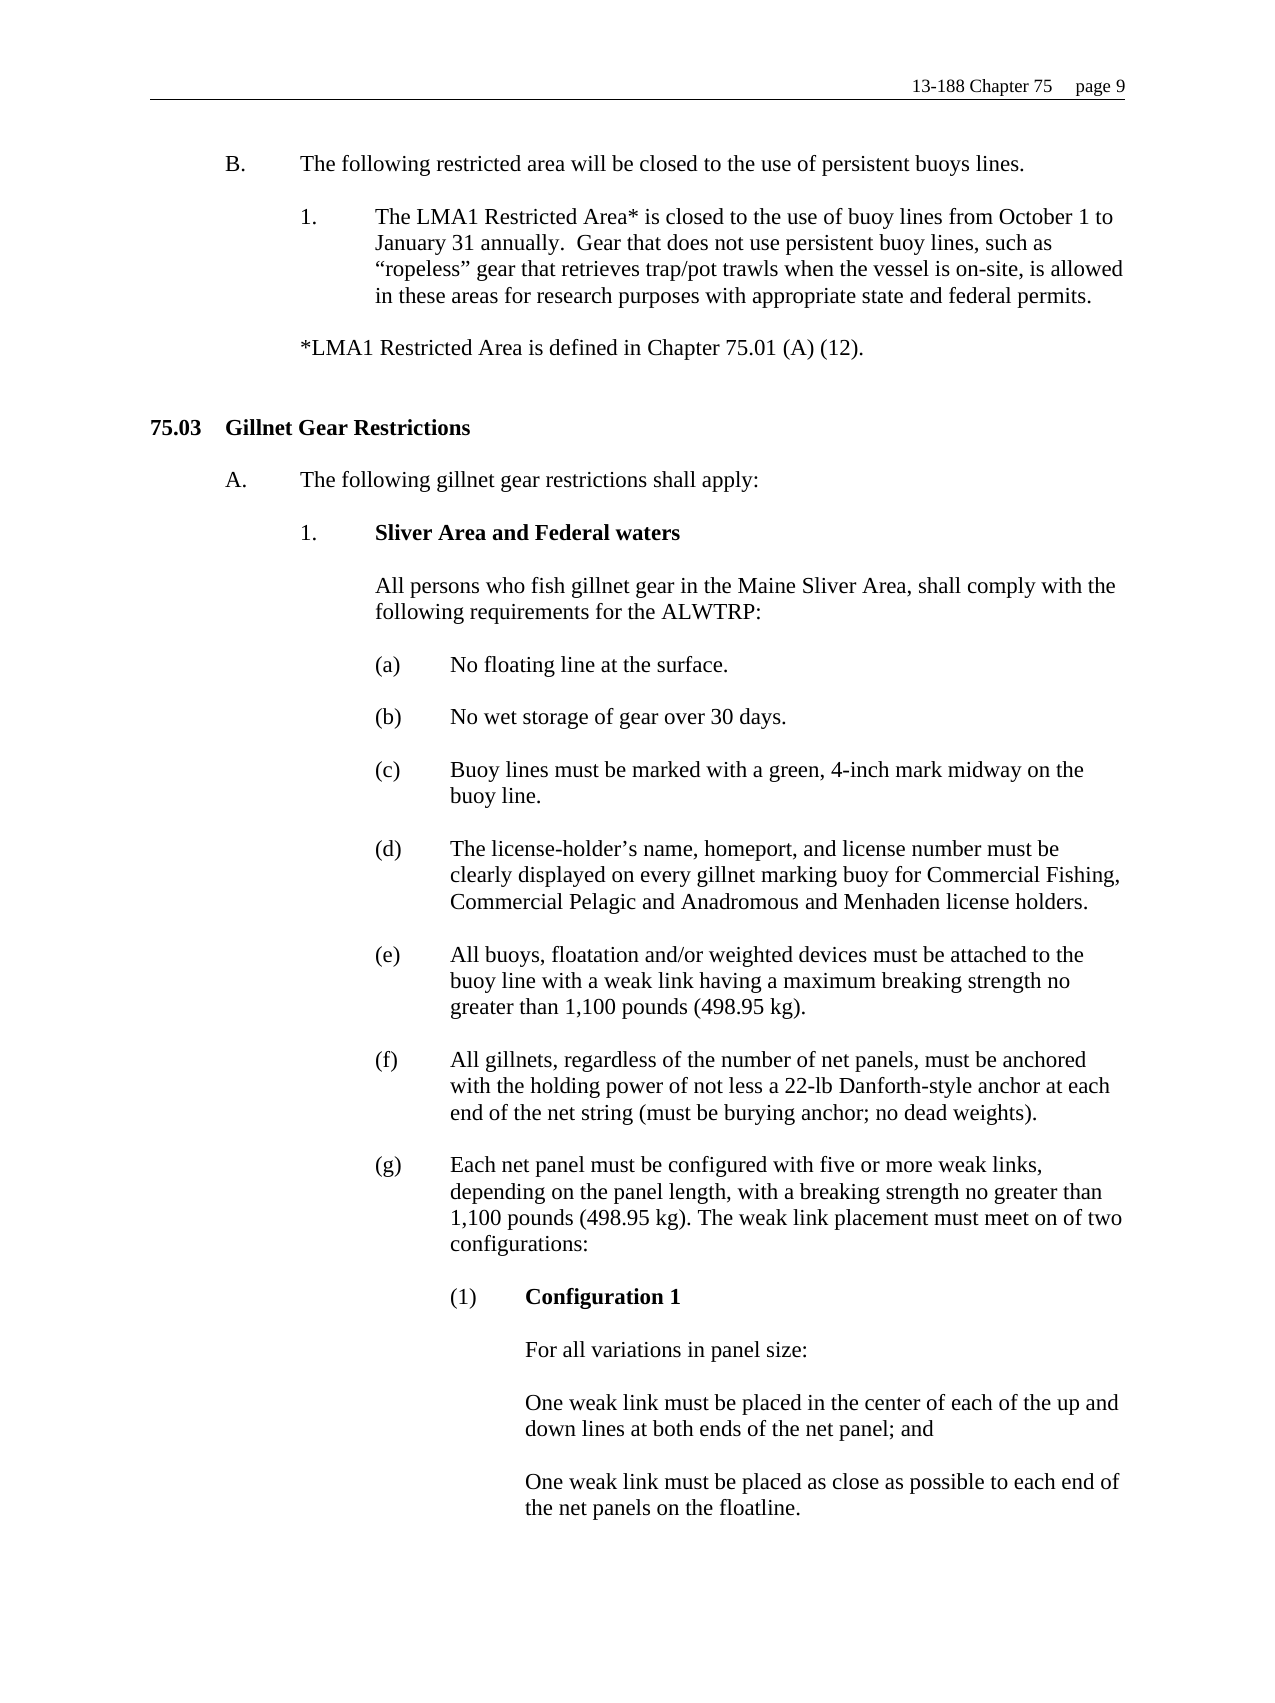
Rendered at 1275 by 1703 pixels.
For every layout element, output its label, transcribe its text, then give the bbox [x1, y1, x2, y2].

text One weak link must be placed in the center of each of the up and down lines at both ends of the net panel; and [525, 1389, 1125, 1441]
text 1. The LMA1 Restricted Area* is closed to the use of buoy lines from October 1 to January 31 annually. Gear that does not use persistent buoy lines, such as “ropeless” gear that retrieves trap/pot trawls when the vessel is on-site, is allowed in these areas for research purposes with appropriate state and federal permits. [300, 203, 1125, 308]
text (a) No floating line at the surface. [375, 651, 1125, 677]
text B. The following restricted area will be closed to the use of persistent buoys lines. [150, 150, 1125, 176]
text All persons who fish gillnet gear in the Maine Sliver Area, shall comply with the following requirements for the ALWTRP: [375, 572, 1125, 624]
text (1) Configuration 1 [450, 1283, 1125, 1309]
text *LMA1 Restricted Area is defined in Chapter 75.01 (A) (12). [300, 334, 1125, 361]
text 75.03 Gillnet Gear Restrictions [150, 413, 1125, 440]
text (d) The license-holder’s name, homeport, and license number must be clearly displayed on every gillnet marking buoy for Commercial Fishing, Commercial Pelagic and Anadromous and Menhaden license holders. [375, 835, 1125, 914]
text (b) No wet storage of gear over 30 days. [375, 703, 1125, 730]
text (g) Each net panel must be configured with five or more weak links, depending on the panel length, with a breaking strength no greater than 1,100 pounds (498.95 kg). The weak link placement must meet on of two configurations: [375, 1151, 1125, 1257]
text (c) Buoy lines must be marked with a green, 4-inch mark midway on the buoy line. [375, 756, 1125, 809]
text One weak link must be placed as close as possible to each end of the net panels on the floatline. [525, 1468, 1125, 1520]
text (f) All gillnets, regardless of the number of net panels, must be anchored with the holding power of not less a 22-lb Danforth-style anchor at each end of the net string (must be burying anchor; no dead weights). [375, 1046, 1125, 1125]
text (e) All buoys, floatation and/or weighted devices must be attached to the buoy line with a weak link having a maximum breaking strength no greater than 1,100 pounds (498.95 kg). [375, 941, 1125, 1020]
text 1. Sliver Area and Federal waters [300, 519, 1125, 545]
text A. The following gillnet gear restrictions shall apply: [225, 466, 1125, 493]
text For all variations in panel size: [525, 1336, 1125, 1362]
